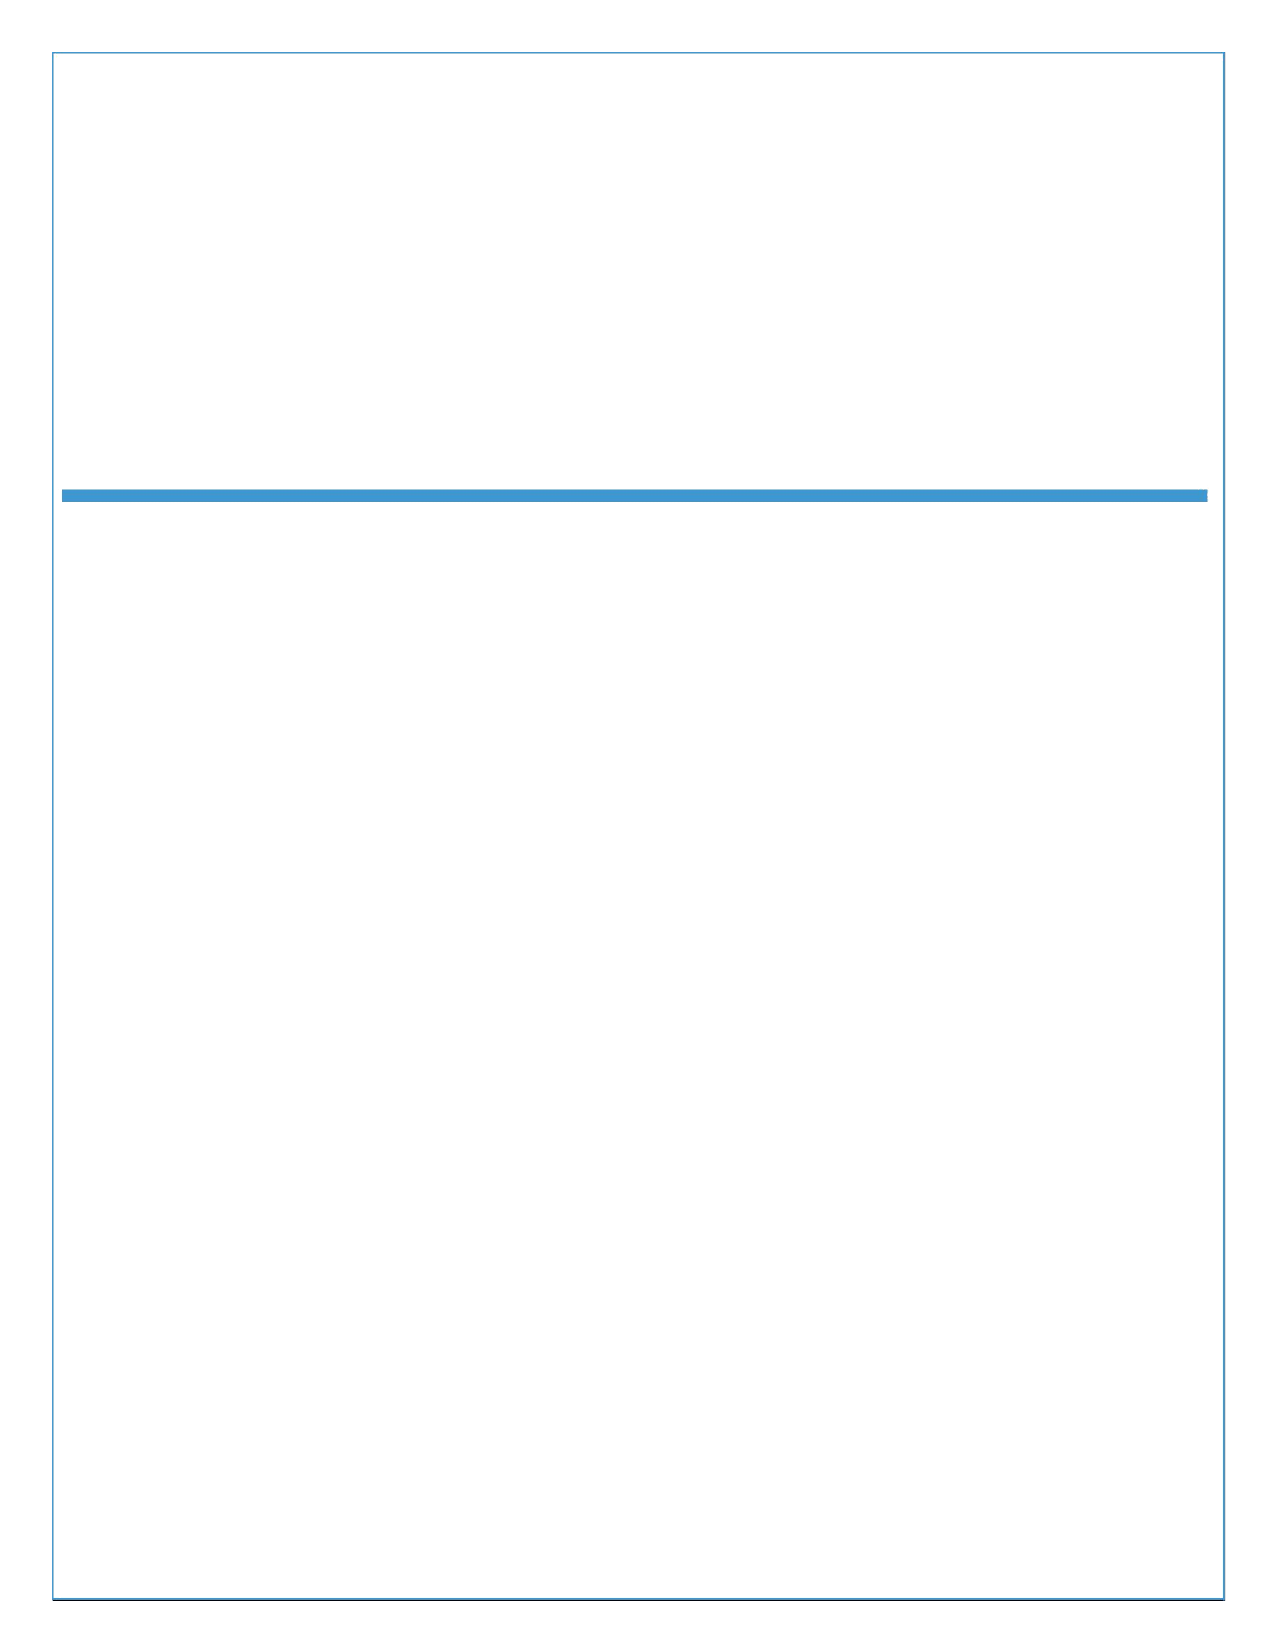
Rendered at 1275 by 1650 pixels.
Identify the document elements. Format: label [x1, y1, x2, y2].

picture [52, 52, 1226, 1601]
